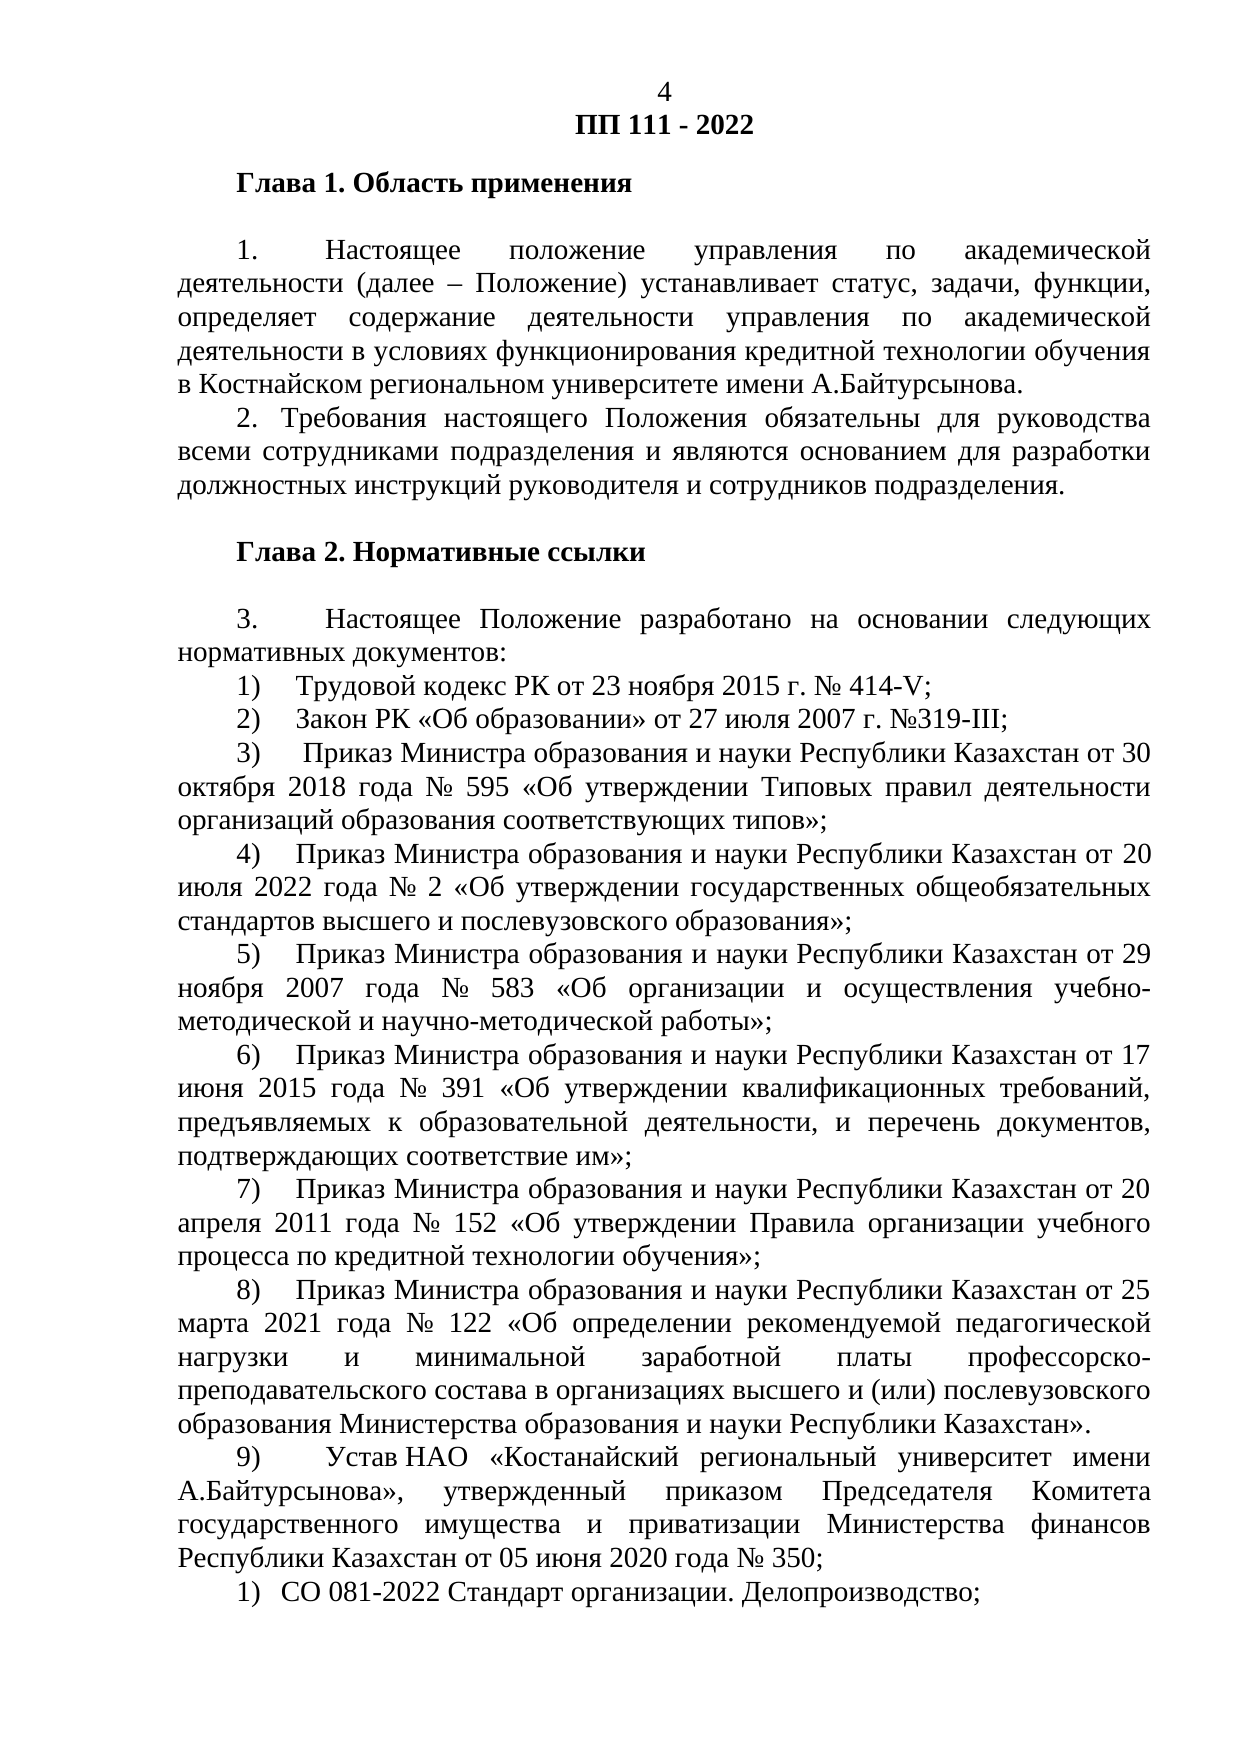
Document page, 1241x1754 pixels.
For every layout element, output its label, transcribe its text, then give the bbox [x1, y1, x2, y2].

text Глава 2. Нормативные ссылки [177, 534, 1152, 567]
list Приказ Министра образования и науки Республики Казахстан от 17 июня 2015 года № 391 «Об утверждении квалификационных требований, предъявляемых к образовательной деятельности, и перечень документов, подтверждающих соответствие им»; [177, 1037, 1152, 1171]
list Приказ Министра образования и науки Республики Казахстан от 25 марта 2021 года № 122 «Об определении рекомендуемой педагогической нагрузки и минимальной заработной платы профессорско-преподавательского состава в организациях высшего и (или) послевузовского образования Министерства образования и науки Республики Казахстан». [177, 1272, 1152, 1439]
list Настоящее положение управления по академической деятельности (далее – Положение) устанавливает статус, задачи, функции, определяет содержание деятельности управления по академической деятельности в условиях функционирования кредитной технологии обучения в Костнайском региональном университете имени А.Байтурсынова. [177, 232, 1152, 400]
list Трудовой кодекс РК от 23 ноября 2015 г. № 414-V; [177, 668, 1152, 702]
list Приказ Министра образования и науки Республики Казахстан от 30 октября 2018 года № 595 «Об утверждении Типовых правил деятельности организаций образования соответствующих типов»; [177, 735, 1152, 836]
list Приказ Министра образования и науки Республики Казахстан от 20 апреля 2011 года № 152 «Об утверждении Правила организации учебного процесса по кредитной технологии обучения»; [177, 1171, 1152, 1272]
list Требования настоящего Положения обязательны для руководства всеми сотрудниками подразделения и являются основанием для разработки должностных инструкций руководителя и сотрудников подразделения. [177, 400, 1152, 500]
list Приказ Министра образования и науки Республики Казахстан от 29 ноября 2007 года № 583 «Об организации и осуществления учебно-методической и научно-методической работы»; [177, 936, 1152, 1037]
list Закон РК «Об образовании» от 27 июля 2007 г. №319-III; [177, 702, 1152, 735]
list Приказ Министра образования и науки Республики Казахстан от 20 июля 2022 года № 2 «Об утверждении государственных общеобязательных стандартов высшего и послевузовского образования»; [177, 836, 1152, 936]
list СО 081-2022 Стандарт организации. Делопроизводство; [177, 1574, 1152, 1607]
list Настоящее Положение разработано на основании следующих нормативных документов: [177, 601, 1152, 668]
text Глава 1. Область применения [177, 165, 1152, 198]
list Устав НАО «Костанайский региональный университет имени А.Байтурсынова», утвержденный приказом Председателя Комитета государственного имущества и приватизации Министерства финансов Республики Казахстан от 05 июня 2020 года № 350; [177, 1439, 1152, 1574]
